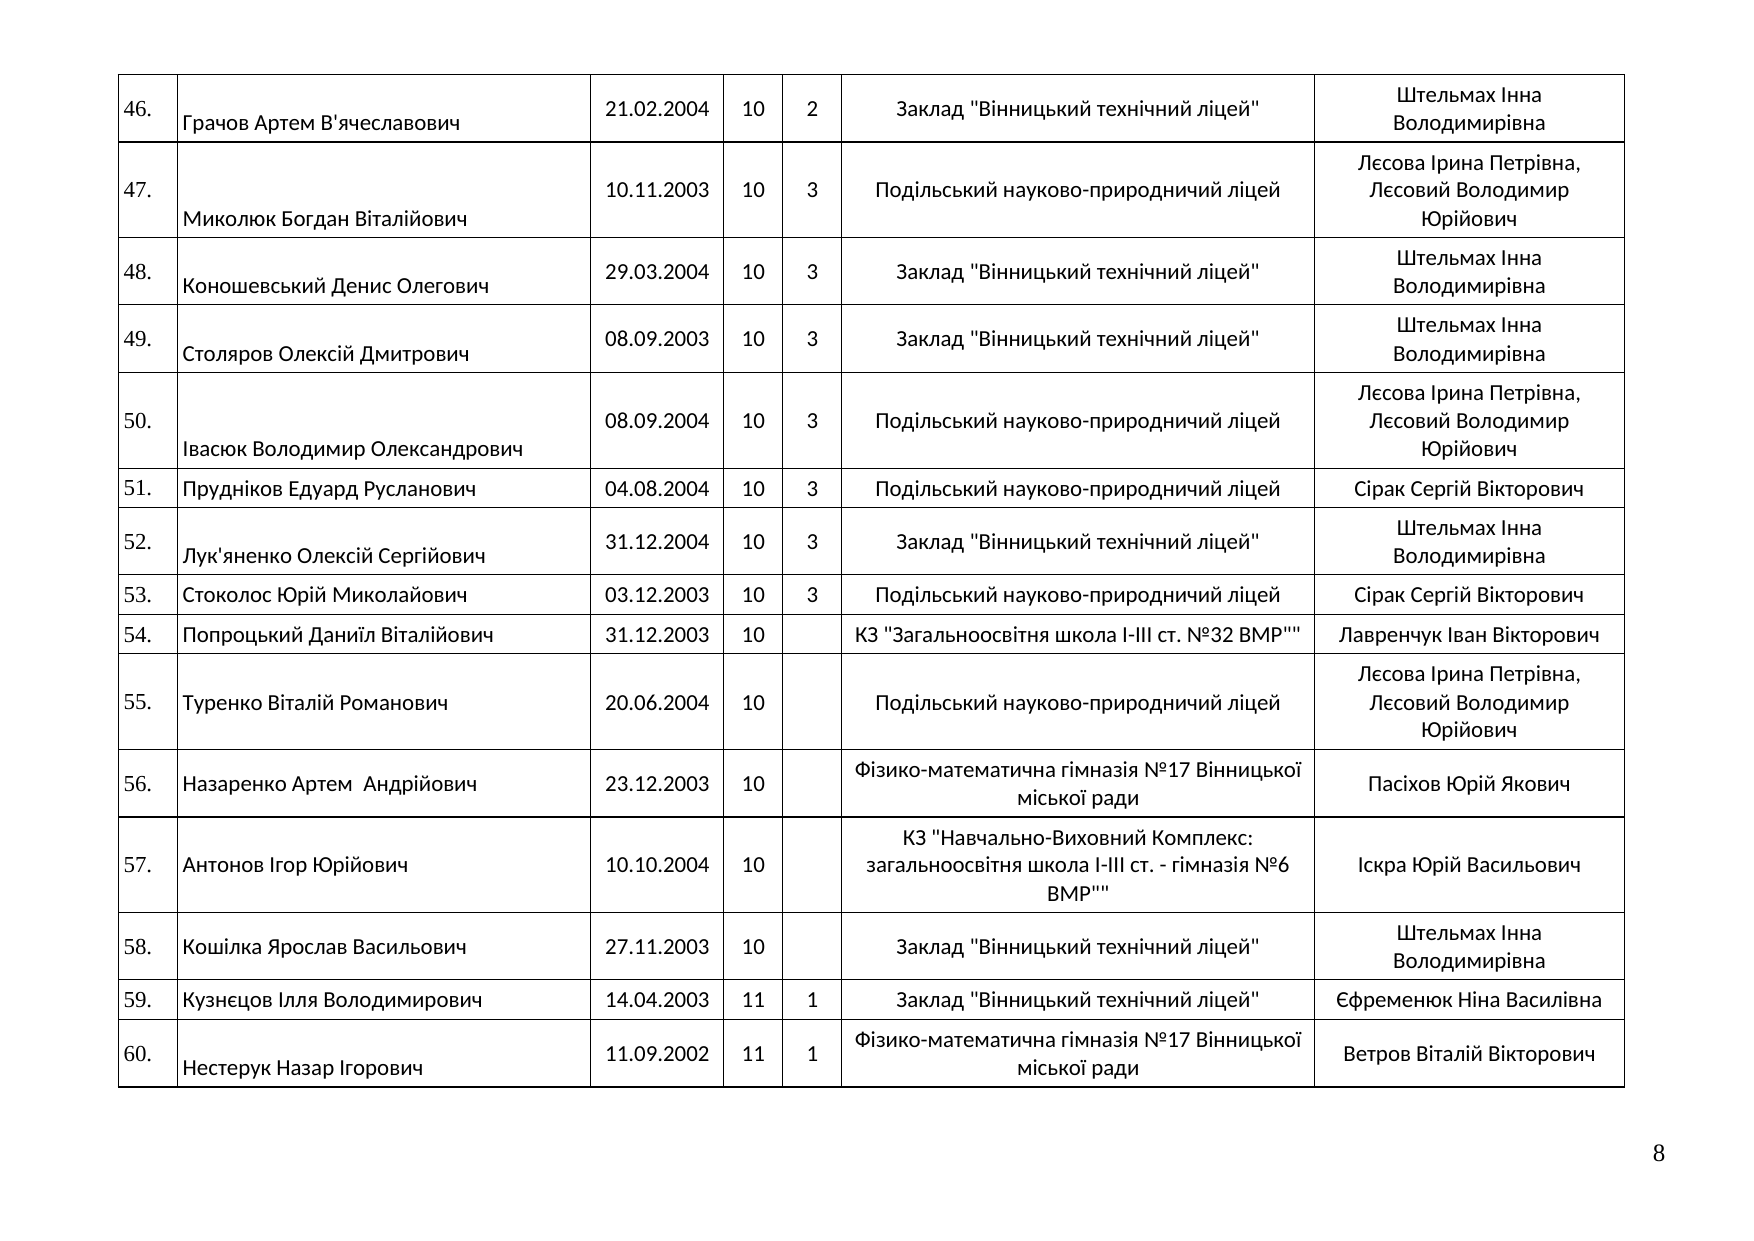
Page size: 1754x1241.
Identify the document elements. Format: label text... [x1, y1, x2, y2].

table_cell Пасіхов Юрій Якович [1315, 750, 1624, 816]
table_cell 10.10.2004 [591, 818, 723, 912]
table_cell Попроцький Даниїл Віталійович [178, 615, 590, 653]
table_cell КЗ "Загальноосвітня школа І-ІІІ ст. №32 ВМР"" [842, 615, 1314, 653]
table_cell 3 [783, 143, 841, 237]
table_cell 29.03.2004 [591, 238, 723, 304]
table_cell 31.12.2004 [591, 508, 723, 574]
table_cell 3 [783, 238, 841, 304]
table_cell 10 [724, 305, 782, 372]
table_cell Заклад "Вінницький технічний ліцей" [842, 305, 1314, 372]
table_cell Подільський науково-природничий ліцей [842, 654, 1314, 749]
table_cell 3 [783, 305, 841, 372]
table_cell Штельмах Інна Володимирівна [1315, 508, 1624, 574]
table_cell [119, 575, 177, 614]
table_cell Заклад "Вінницький технічний ліцей" [842, 913, 1314, 979]
table_cell Туренко Віталій Романович [178, 654, 590, 749]
table_cell Івасюк Володимир Олександрович [178, 373, 590, 467]
table_cell Штельмах Інна Володимирівна [1315, 913, 1624, 979]
table_cell Лєсова Ірина Петрівна, Лєсовий Володимир Юрійович [1315, 143, 1624, 237]
table_cell 3 [783, 508, 841, 574]
table_cell 10 [724, 654, 782, 749]
table_cell Столяров Олексій Дмитрович [178, 305, 590, 372]
table_cell [119, 750, 177, 816]
table_cell 3 [783, 575, 841, 614]
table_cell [842, 1020, 1314, 1086]
table_cell Фізико-математична гімназія №17 Вінницької міської ради [842, 750, 1314, 816]
table_cell [783, 818, 841, 912]
table_cell [783, 913, 841, 979]
table_cell 10.11.2003 [591, 143, 723, 237]
table_cell Лєсова Ірина Петрівна, Лєсовий Володимир Юрійович [1315, 654, 1624, 749]
table_cell 10 [724, 469, 782, 507]
table_cell Сірак Сергій Вікторович [1315, 469, 1624, 507]
table_cell [783, 750, 841, 816]
table_cell Коношевський Денис Олегович [178, 238, 590, 304]
table_cell 2 [783, 75, 841, 141]
table_cell Подільський науково-природничий ліцей [842, 143, 1314, 237]
table_cell Лавренчук Іван Вікторович [1315, 615, 1624, 653]
table_cell Подільський науково-природничий ліцей [842, 469, 1314, 507]
table_cell 1 [783, 980, 841, 1019]
table_cell 10 [724, 818, 782, 912]
table_cell Штельмах Інна Володимирівна [1315, 75, 1624, 141]
table_cell Кошілка Ярослав Васильович [178, 913, 590, 979]
table_cell [119, 818, 177, 912]
table_cell 11.09.2002 [591, 1020, 723, 1086]
table_cell Заклад "Вінницький технічний ліцей" [842, 75, 1314, 141]
table_cell Заклад "Вінницький технічний ліцей" [842, 238, 1314, 304]
table_cell [119, 238, 177, 304]
table_cell 10 [724, 508, 782, 574]
table_cell 3 [783, 373, 841, 467]
table_cell 31.12.2003 [591, 615, 723, 653]
table_cell 20.06.2004 [591, 654, 723, 749]
table_cell КЗ "Навчально-Виховний Комплекс: загальноосвітня школа І-ІІІ ст. - гімназія №6 ВМР"" [842, 818, 1314, 912]
table_cell [783, 654, 841, 749]
table_cell 11 [724, 1020, 782, 1086]
table_cell 03.12.2003 [591, 575, 723, 614]
table_cell Подільський науково-природничий ліцей [842, 575, 1314, 614]
table_cell 10 [724, 750, 782, 816]
table_cell Єфременюк Ніна Василівна [1315, 980, 1624, 1019]
table_cell 10 [724, 373, 782, 467]
table_cell [119, 75, 177, 141]
table_cell 11 [724, 980, 782, 1019]
table_cell 23.12.2003 [591, 750, 723, 816]
table_cell 10 [724, 75, 782, 141]
table_cell Прудніков Едуард Русланович [178, 469, 590, 507]
table_cell [119, 469, 177, 507]
table_cell 10 [724, 913, 782, 979]
table_cell 04.08.2004 [591, 469, 723, 507]
table_cell 08.09.2004 [591, 373, 723, 467]
table_cell 10 [724, 575, 782, 614]
table_cell Назаренко Артем Андрійович [178, 750, 590, 816]
table_cell Грачов Артем В'ячеславович [178, 75, 590, 141]
table_cell Лук'яненко Олексій Сергійович [178, 508, 590, 574]
table_cell Миколюк Богдан Віталійович [178, 143, 590, 237]
table_cell 10 [724, 615, 782, 653]
table_cell Кузнєцов Ілля Володимирович [178, 980, 590, 1019]
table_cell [1315, 1020, 1624, 1086]
table_cell [119, 508, 177, 574]
table_cell [119, 654, 177, 749]
table_cell [119, 373, 177, 467]
table_cell 10 [724, 143, 782, 237]
table_cell [119, 615, 177, 653]
table_cell Подільський науково-природничий ліцей [842, 373, 1314, 467]
table_cell [119, 305, 177, 372]
table_cell 1 [783, 1020, 841, 1086]
table_cell Штельмах Інна Володимирівна [1315, 305, 1624, 372]
table_cell 14.04.2003 [591, 980, 723, 1019]
table_cell 27.11.2003 [591, 913, 723, 979]
table_cell Штельмах Інна Володимирівна [1315, 238, 1624, 304]
table_cell Стоколос Юрій Миколайович [178, 575, 590, 614]
table_cell Нестерук Назар Ігорович [178, 1020, 590, 1086]
table_cell 21.02.2004 [591, 75, 723, 141]
table_cell 10 [724, 238, 782, 304]
table_cell [119, 913, 177, 979]
table_cell Сірак Сергій Вікторович [1315, 575, 1624, 614]
table_cell Заклад "Вінницький технічний ліцей" [842, 508, 1314, 574]
table_cell Лєсова Ірина Петрівна, Лєсовий Володимир Юрійович [1315, 373, 1624, 467]
table_cell [119, 143, 177, 237]
table_cell 08.09.2003 [591, 305, 723, 372]
table_cell 3 [783, 469, 841, 507]
table_cell Антонов Ігор Юрійович [178, 818, 590, 912]
table_cell Іскра Юрій Васильович [1315, 818, 1624, 912]
table_cell [119, 1020, 177, 1086]
table_cell [119, 980, 177, 1019]
table_cell Заклад "Вінницький технічний ліцей" [842, 980, 1314, 1019]
table_cell [783, 615, 841, 653]
